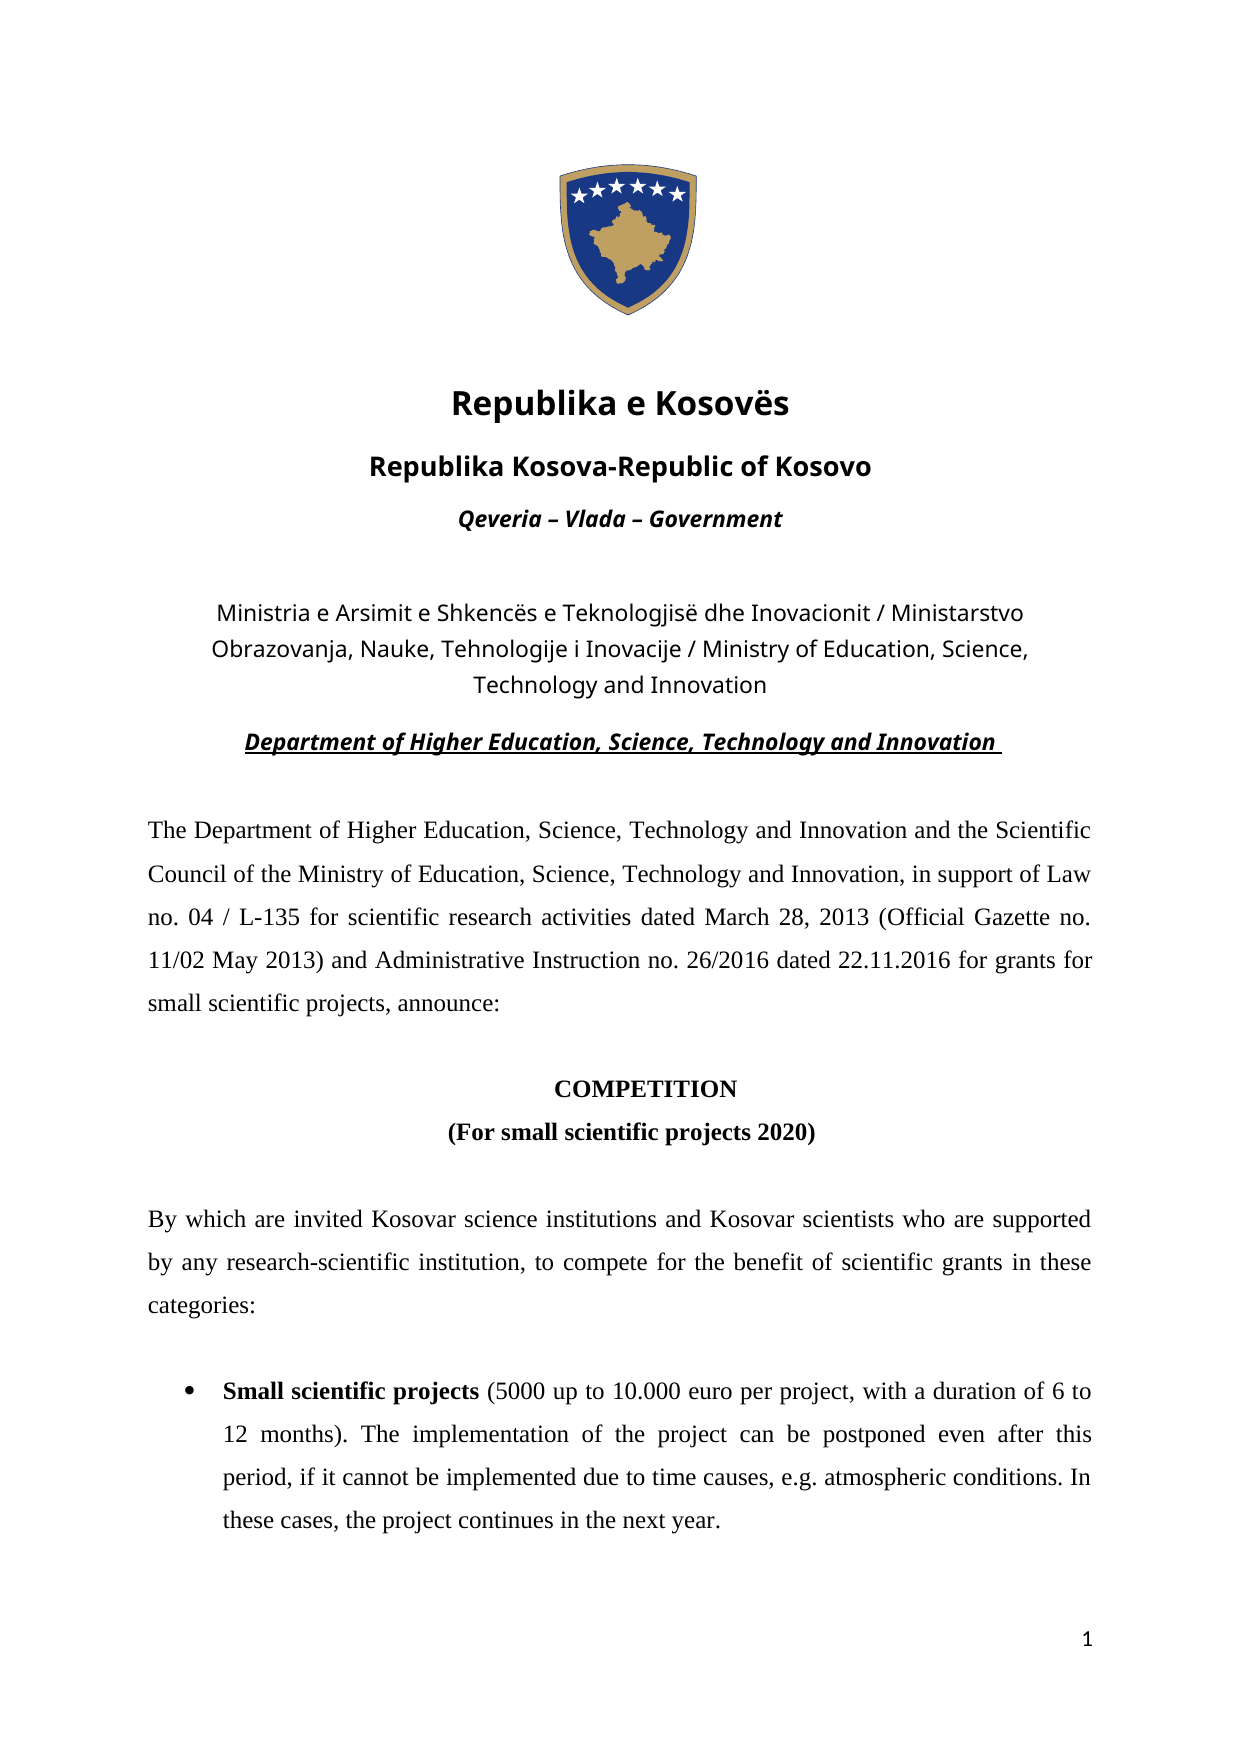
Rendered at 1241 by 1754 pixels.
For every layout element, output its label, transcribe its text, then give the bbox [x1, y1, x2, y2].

text Republika e Kosovës [148, 380, 1093, 425]
text Ministria e Arsimit e Shkencës e Teknologjisë dhe Inovacionit / Ministarstvo Obrazovanja, Nauke, Tehnologije i Inovacije / Ministry of Education, Science, Technology and Innovation [148, 597, 1093, 700]
text COMPETITION [148, 1074, 1093, 1103]
text The Department of Higher Education, Science, Technology and Innovation and the Scientific Council of the Ministry of Education, Science, Technology and Innovation, in support of Law no. 04 / L-135 for scientific research activities dated March 28, 2013 (Official Gazette no. 11/02 May 2013) and Administrative Instruction no. 26/2016 dated 22.11.2016 for grants for small scientific projects, announce: [148, 816, 1093, 1017]
text (For small scientific projects 2020) [148, 1117, 1093, 1146]
text By which are invited Kosovar science institutions and Kosovar scientists who are supported by any research-scientific institution, to compete for the benefit of scientific grants in these categories: [148, 1204, 1093, 1319]
list Small scientific projects (5000 up to 10.000 euro per project, with a duration of 6 to 12 months). The implementation of the project can be postponed even after this period, if it cannot be implemented due to time causes, e.g. atmospheric conditions. In these cases, the project continues in the next year. [185, 1376, 1093, 1534]
text Republika Kosova-Republic of Kosovo [148, 448, 1093, 485]
text Qeveria – Vlada – Government [148, 503, 1093, 534]
text Department of Higher Education, Science, Technology and Innovation [148, 726, 1093, 757]
